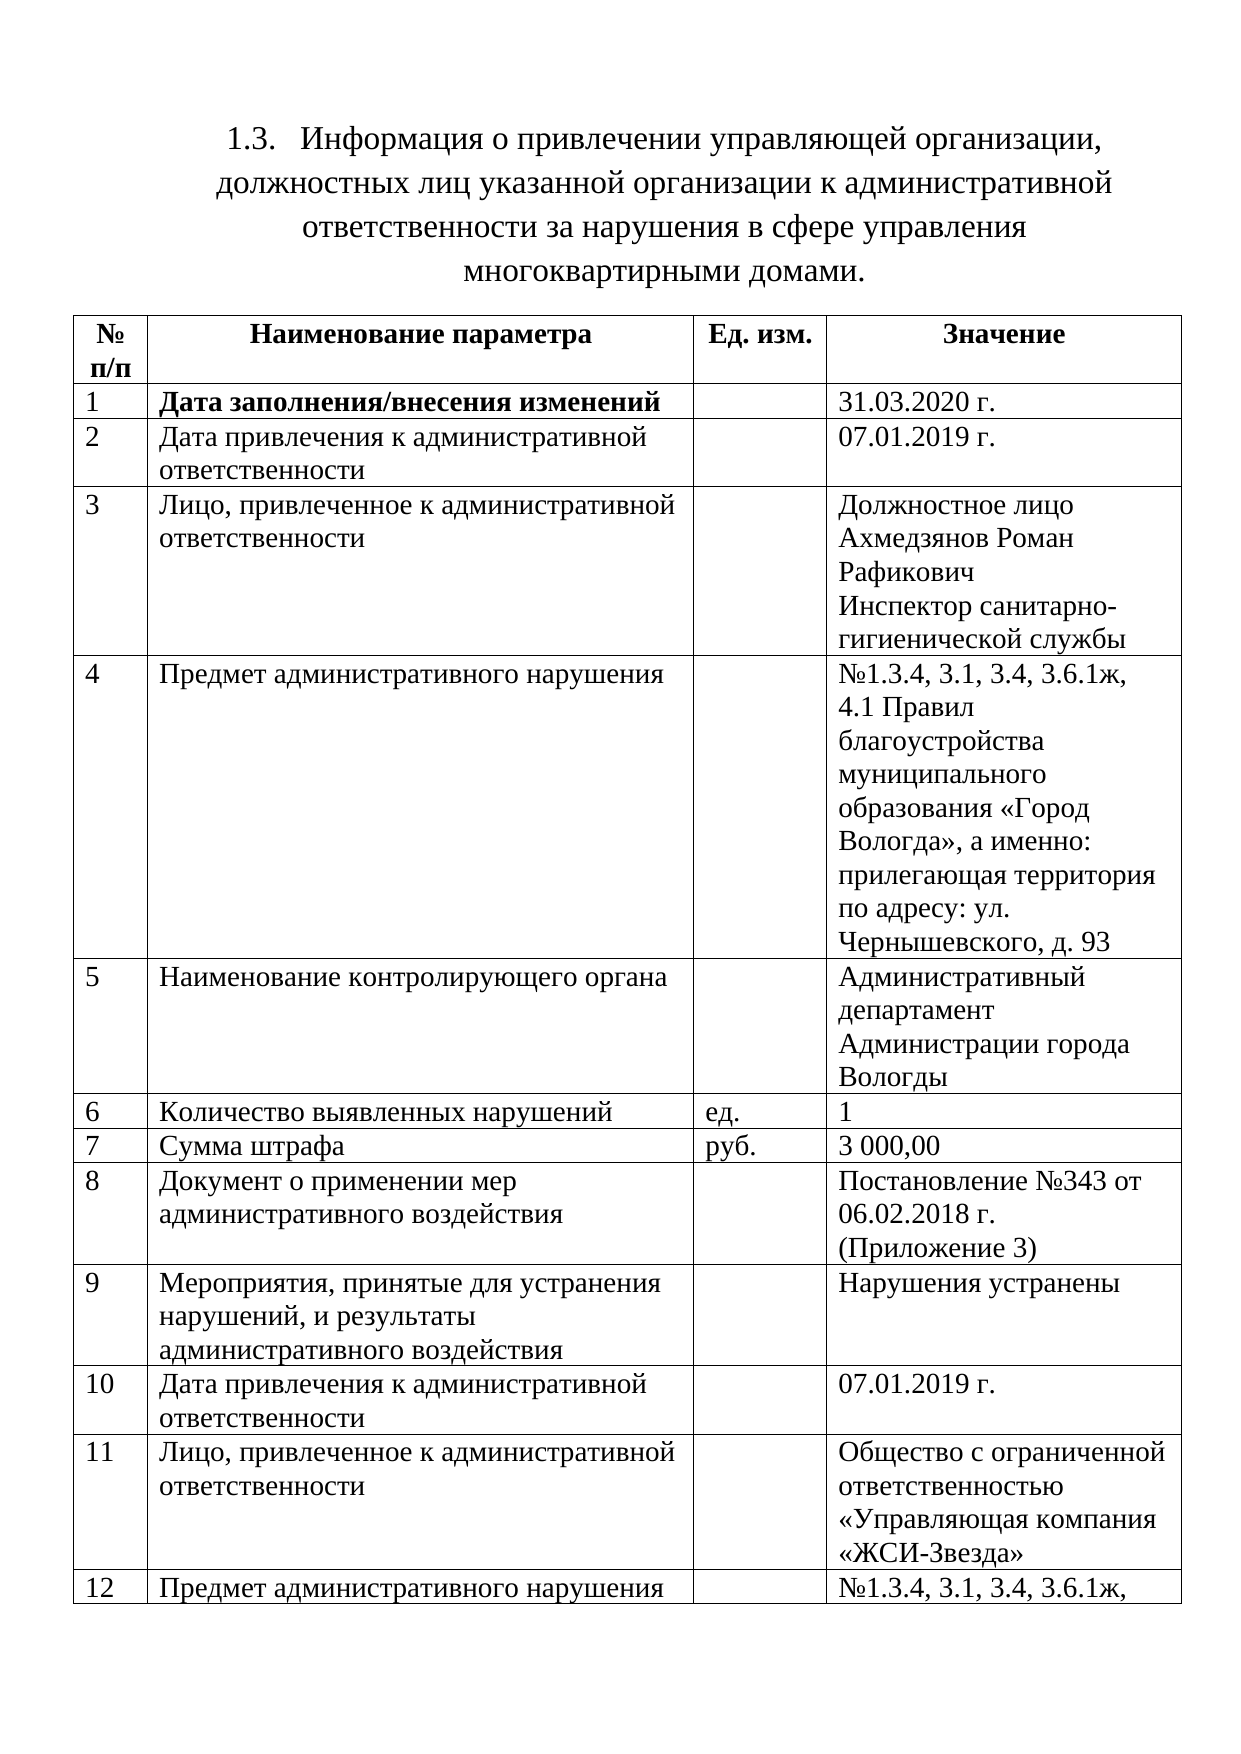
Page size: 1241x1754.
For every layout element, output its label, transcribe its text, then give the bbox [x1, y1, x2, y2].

table_cell Сумма штрафа [148, 1129, 693, 1162]
table_cell Наименование контролирующего органа [148, 959, 693, 1093]
table_cell 11 [74, 1435, 147, 1569]
table_cell 3 000,00 [827, 1129, 1181, 1162]
table_cell 07.01.2019 г. [827, 419, 1181, 486]
table_cell [694, 1366, 826, 1433]
table_cell 1 [74, 384, 147, 418]
table_cell Дата заполнения/внесения изменений [148, 384, 693, 418]
table_header № п/п [74, 316, 147, 383]
table_cell 2 [74, 419, 147, 486]
table_cell [694, 1163, 826, 1264]
table_cell [694, 384, 826, 418]
table_cell Нарушения устранены [827, 1265, 1181, 1365]
table_cell [694, 656, 826, 958]
table_cell 7 [74, 1129, 147, 1162]
table_cell Предмет административного нарушения [148, 656, 693, 958]
list Информация о привлечении управляющей организации, должностных лиц указанной организации к административной ответственности за нарушения в сфере управления многоквартирными домами. [177, 118, 1152, 289]
table_cell 8 [74, 1163, 147, 1264]
table_cell Лицо, привлеченное к административной ответственности [148, 1435, 693, 1569]
table_cell Постановление №343 от 06.02.2018 г. (Приложение 3) [827, 1163, 1181, 1264]
table_cell 4 [74, 656, 147, 958]
table_cell [694, 1570, 826, 1603]
table_cell [694, 487, 826, 655]
table_header Значение [827, 316, 1181, 383]
table_cell 31.03.2020 г. [827, 384, 1181, 418]
table_header Наименование параметра [148, 316, 693, 383]
table_cell 6 [74, 1094, 147, 1127]
table_cell 07.01.2019 г. [827, 1366, 1181, 1433]
table_cell ед. [694, 1094, 826, 1127]
table_cell Мероприятия, принятые для устранения нарушений, и результаты административного воздействия [148, 1265, 693, 1365]
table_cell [827, 1570, 1181, 1603]
table_cell 5 [74, 959, 147, 1093]
table_cell 1 [827, 1094, 1181, 1127]
table_cell [694, 959, 826, 1093]
table_cell Документ о применении мер административного воздействия [148, 1163, 693, 1264]
table_cell 9 [74, 1265, 147, 1365]
table_cell Общество с ограниченной ответственностью «Управляющая компания «ЖСИ-Звезда» [827, 1435, 1181, 1569]
table_cell Количество выявленных нарушений [148, 1094, 693, 1127]
table_cell Дата привлечения к административной ответственности [148, 419, 693, 486]
table_cell Административный департамент Администрации города Вологды [827, 959, 1181, 1093]
table_cell руб. [694, 1129, 826, 1162]
table_cell 12 [74, 1570, 147, 1603]
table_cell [148, 1570, 693, 1603]
table_cell [694, 1435, 826, 1569]
table_cell Лицо, привлеченное к административной ответственности [148, 487, 693, 655]
table_header Ед. изм. [694, 316, 826, 383]
table_cell Должностное лицо Ахмедзянов Роман Рафикович Инспектор санитарно-гигиенической службы [827, 487, 1181, 655]
table_cell [694, 419, 826, 486]
table_cell Дата привлечения к административной ответственности [148, 1366, 693, 1433]
table_cell 10 [74, 1366, 147, 1433]
table_cell 3 [74, 487, 147, 655]
table_cell [694, 1265, 826, 1365]
